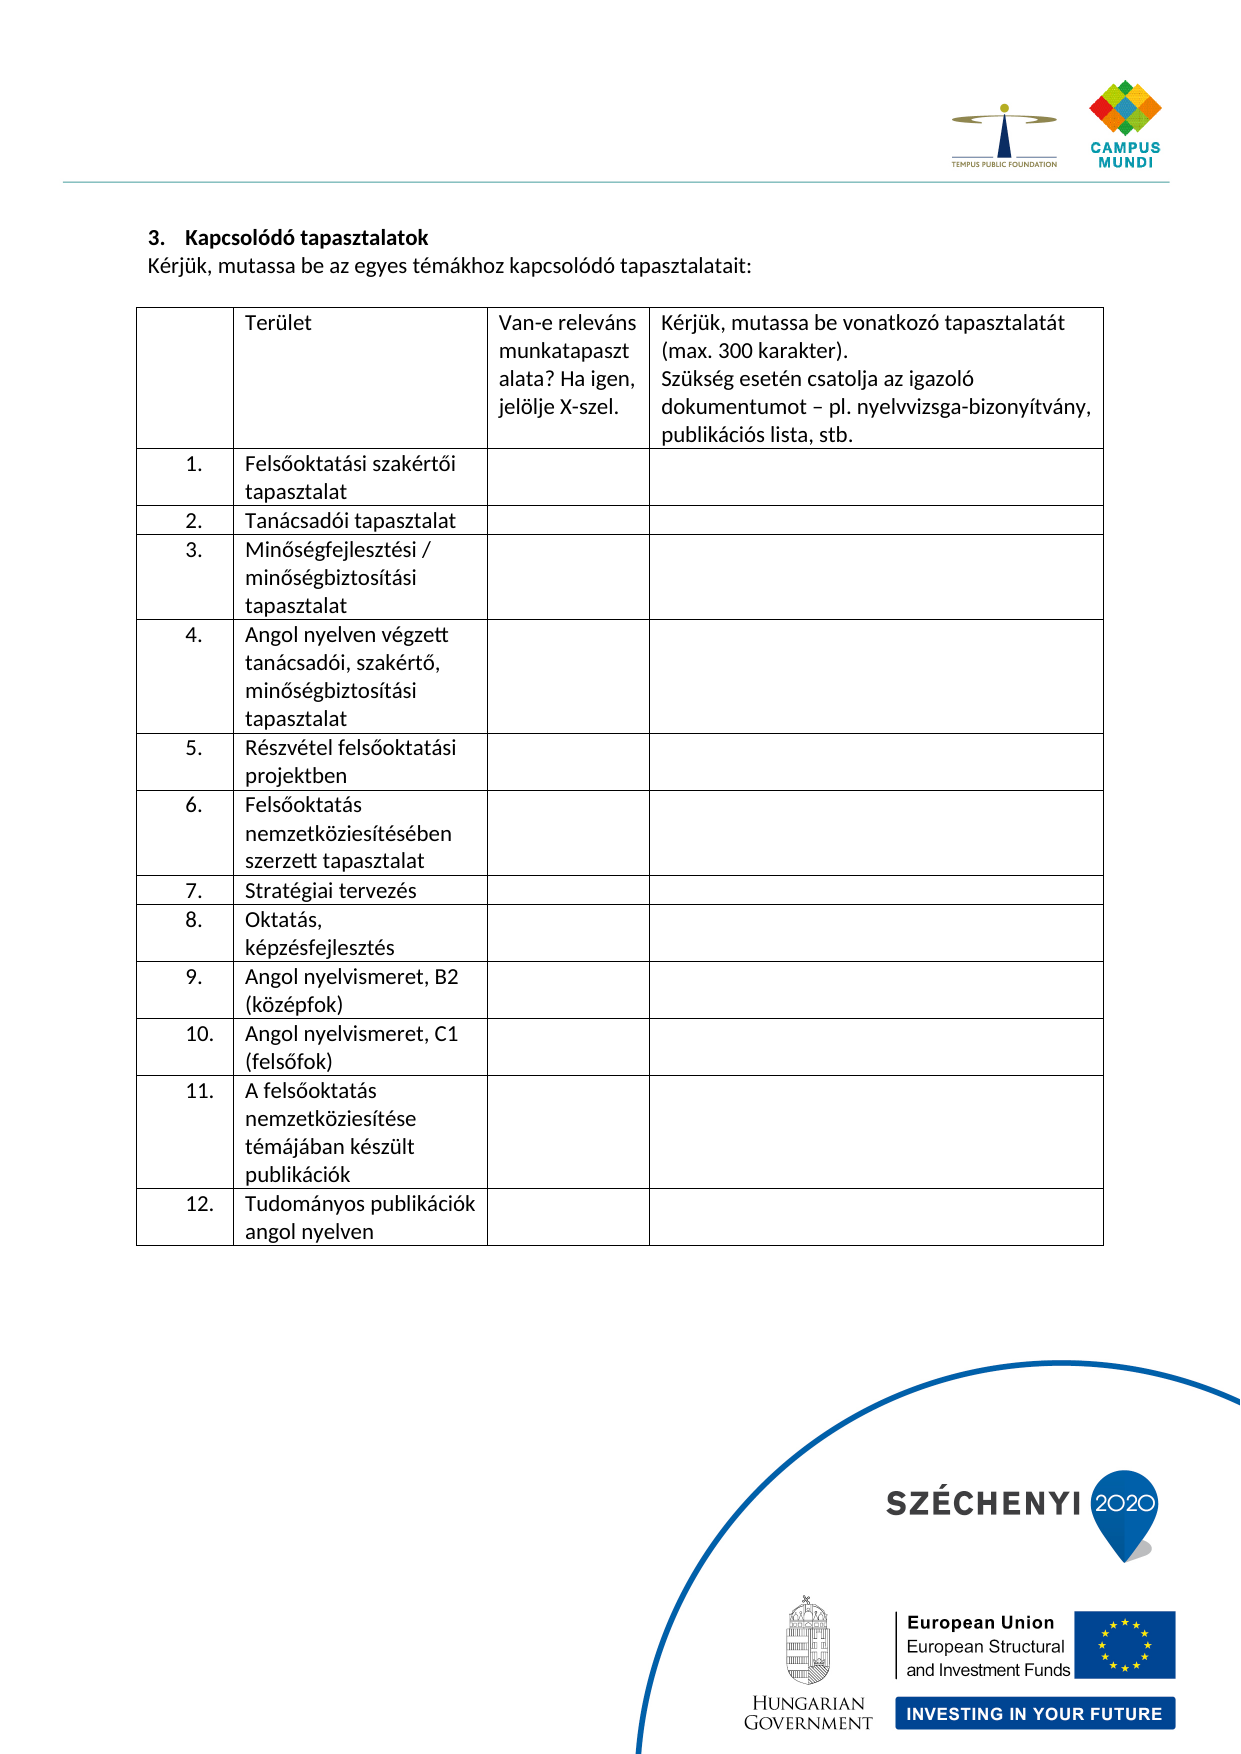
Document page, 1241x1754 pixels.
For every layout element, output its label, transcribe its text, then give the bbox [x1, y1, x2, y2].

list Kapcsolódó tapasztalatok [148, 223, 1092, 251]
table_cell [137, 1076, 233, 1188]
table_cell Tudományos publikációk angol nyelven [234, 1189, 487, 1245]
table_cell [488, 535, 649, 619]
table_cell Minőségfejlesztési / minőségbiztosítási tapasztalat [234, 535, 487, 619]
table_cell [650, 535, 1103, 619]
table_cell [488, 1019, 649, 1075]
table_cell Stratégiai tervezés [234, 876, 487, 904]
table_cell [488, 905, 649, 961]
table_cell Angol nyelvismeret, C1 (felsőfok) [234, 1019, 487, 1075]
table_cell [488, 506, 649, 534]
table_cell [137, 791, 233, 875]
table_header Van-e releváns munkatapasztalata? Ha igen, jelölje X-szel. [488, 308, 649, 448]
table_cell [650, 1189, 1103, 1245]
table_cell Részvétel felsőoktatási projektben [234, 734, 487, 789]
table_cell [650, 449, 1103, 505]
table_cell [488, 1189, 649, 1245]
table_cell [650, 506, 1103, 534]
table_cell [650, 876, 1103, 904]
table_cell Felsőoktatási szakértői tapasztalat [234, 449, 487, 505]
table_cell [137, 449, 233, 505]
table_cell [137, 535, 233, 619]
table_cell [488, 734, 649, 789]
table_header Terület [234, 308, 487, 448]
table_cell [137, 620, 233, 732]
table_cell Felsőoktatás nemzetköziesítésében szerzett tapasztalat [234, 791, 487, 875]
table_cell [650, 791, 1103, 875]
table_header [137, 308, 233, 448]
table_header Kérjük, mutassa be vonatkozó tapasztalatát (max. 300 karakter). Szükség esetén csatolja az igazoló dokumentumot – pl. nyelvvizsga-bizonyítvány, publikációs lista, stb. [650, 308, 1103, 448]
table_cell [650, 905, 1103, 961]
table_cell [488, 791, 649, 875]
table_cell [650, 1076, 1103, 1188]
text Kérjük, mutassa be az egyes témákhoz kapcsolódó tapasztalatait: [148, 251, 1092, 279]
table_cell [137, 734, 233, 789]
table_cell Oktatás, képzésfejlesztés [234, 905, 487, 961]
table_cell Angol nyelvismeret, B2 (középfok) [234, 962, 487, 1018]
table_cell [650, 962, 1103, 1018]
table_cell [137, 962, 233, 1018]
table_cell [137, 1019, 233, 1075]
table_cell [488, 1076, 649, 1188]
table_cell [650, 620, 1103, 732]
table_cell Tanácsadói tapasztalat [234, 506, 487, 534]
table_cell Angol nyelven végzett tanácsadói, szakértő, minőségbiztosítási tapasztalat [234, 620, 487, 732]
table_cell [137, 876, 233, 904]
table_cell A felsőoktatás nemzetköziesítése témájában készült publikációk [234, 1076, 487, 1188]
table_cell [650, 734, 1103, 789]
table_cell [488, 449, 649, 505]
table_cell [137, 905, 233, 961]
table_cell [650, 1019, 1103, 1075]
table_cell [137, 1189, 233, 1245]
picture [0, 30, 1240, 1754]
table_cell [488, 876, 649, 904]
table_cell [488, 620, 649, 732]
table_cell [137, 506, 233, 534]
table_cell [488, 962, 649, 1018]
